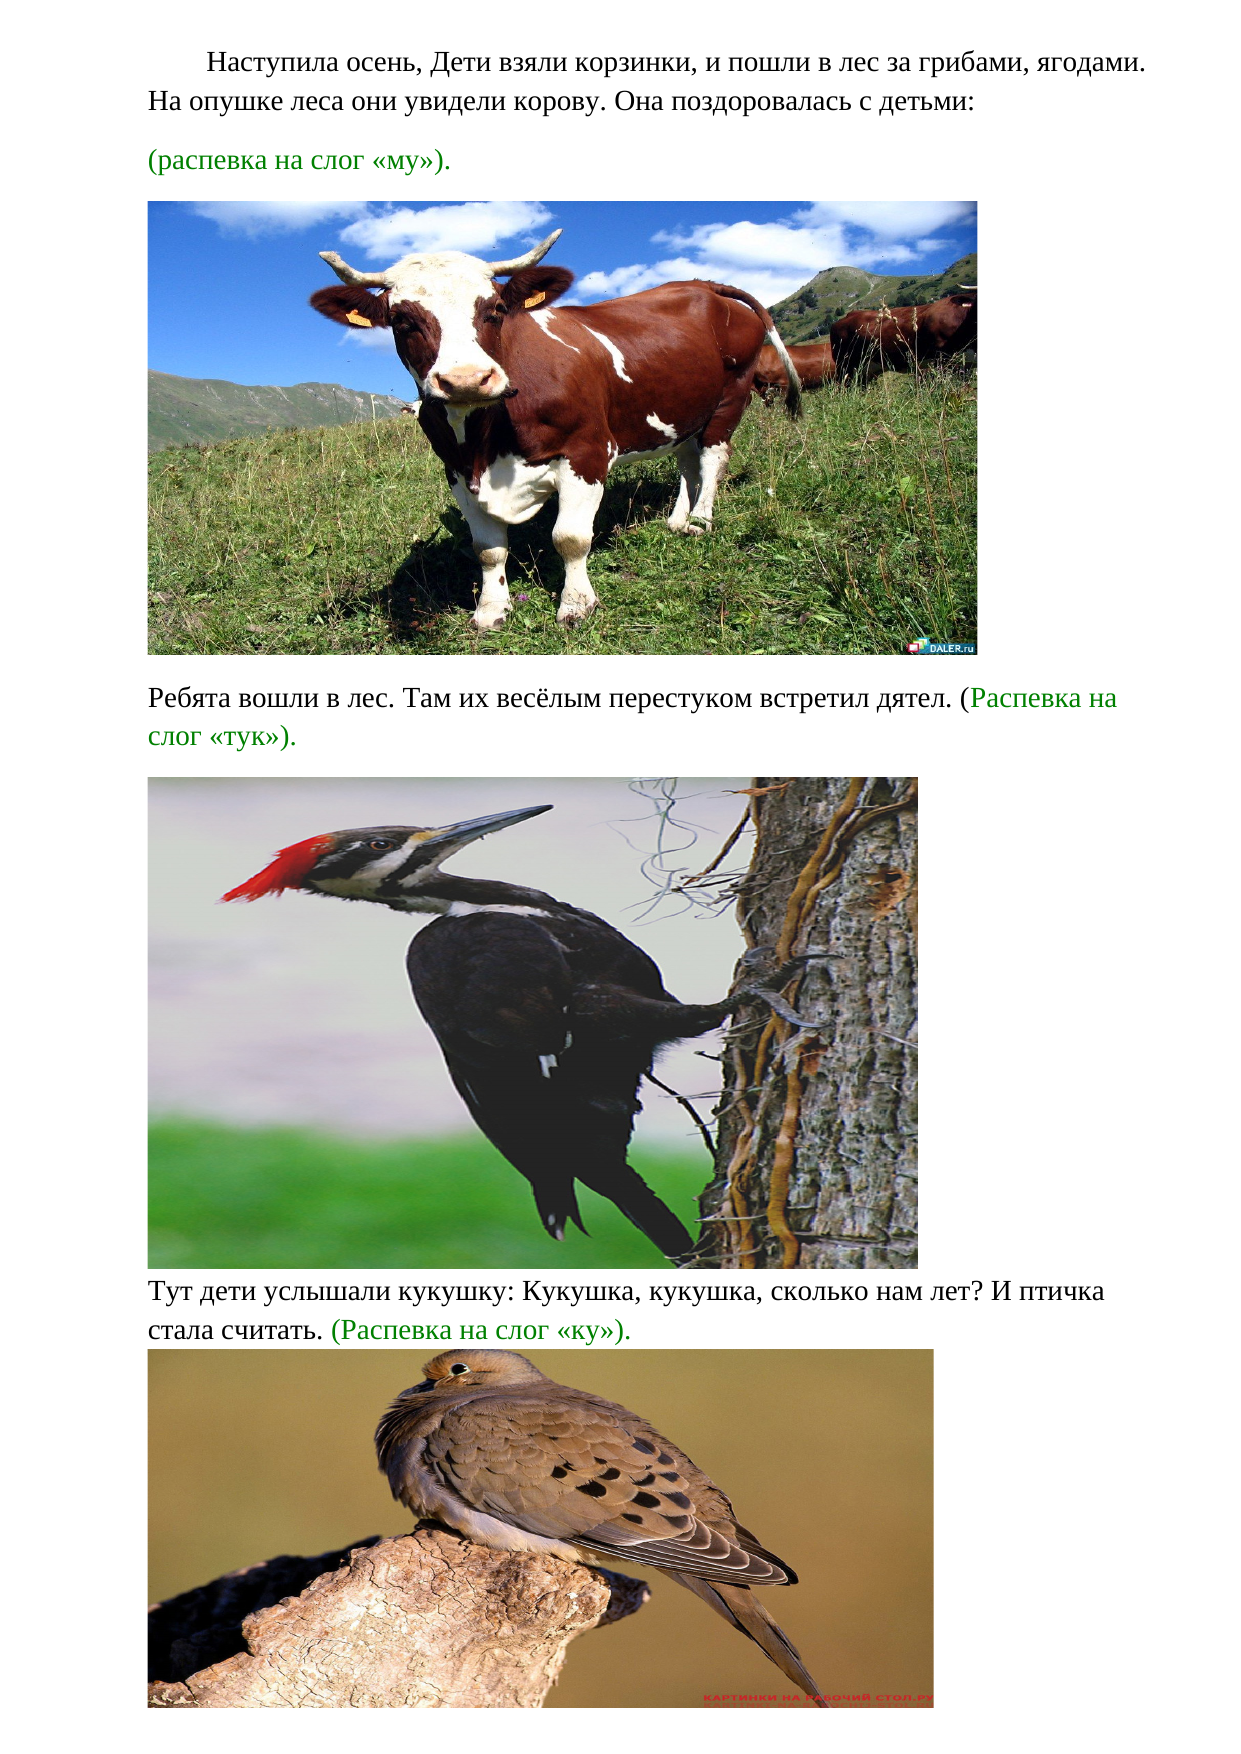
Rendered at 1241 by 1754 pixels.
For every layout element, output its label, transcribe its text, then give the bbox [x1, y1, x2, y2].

text (распевка на слог «му»). [148, 142, 1152, 176]
text Ребята вошли в лес. Там их весёлым перестуком встретил дятел. (Распевка на слог «тук»). [148, 680, 1152, 752]
text Наступила осень, Дети взяли корзинки, и пошли в лес за грибами, ягодами. На опушке леса они увидели корову. Она поздоровалась с детьми: [148, 44, 1152, 116]
picture [147, 201, 978, 655]
picture [147, 1349, 934, 1708]
picture [147, 777, 918, 1269]
